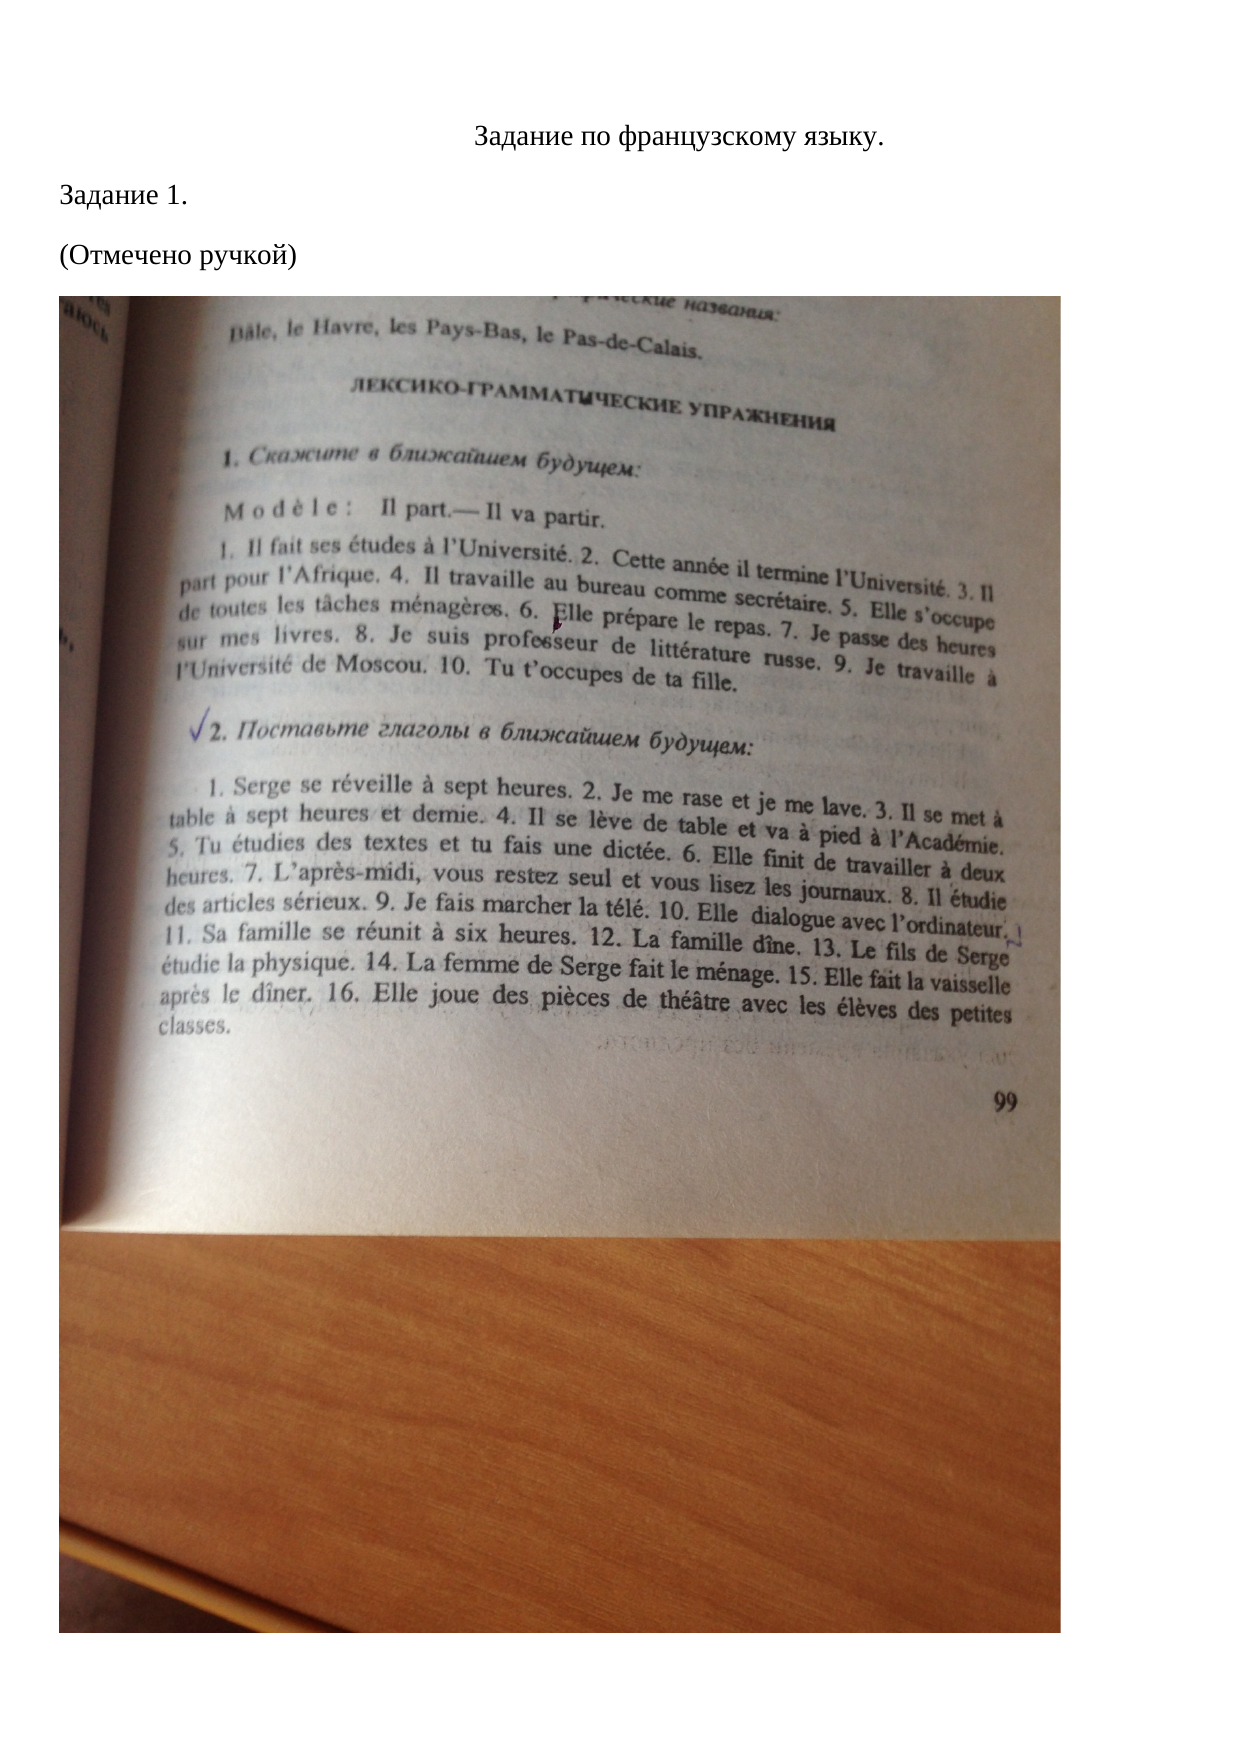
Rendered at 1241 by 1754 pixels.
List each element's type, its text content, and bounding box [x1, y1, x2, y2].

picture [59, 296, 1061, 1633]
text (Отмечено ручкой) [59, 237, 1181, 270]
text Задание по французскому языку. [177, 118, 1181, 152]
text Задание 1. [59, 177, 1181, 211]
